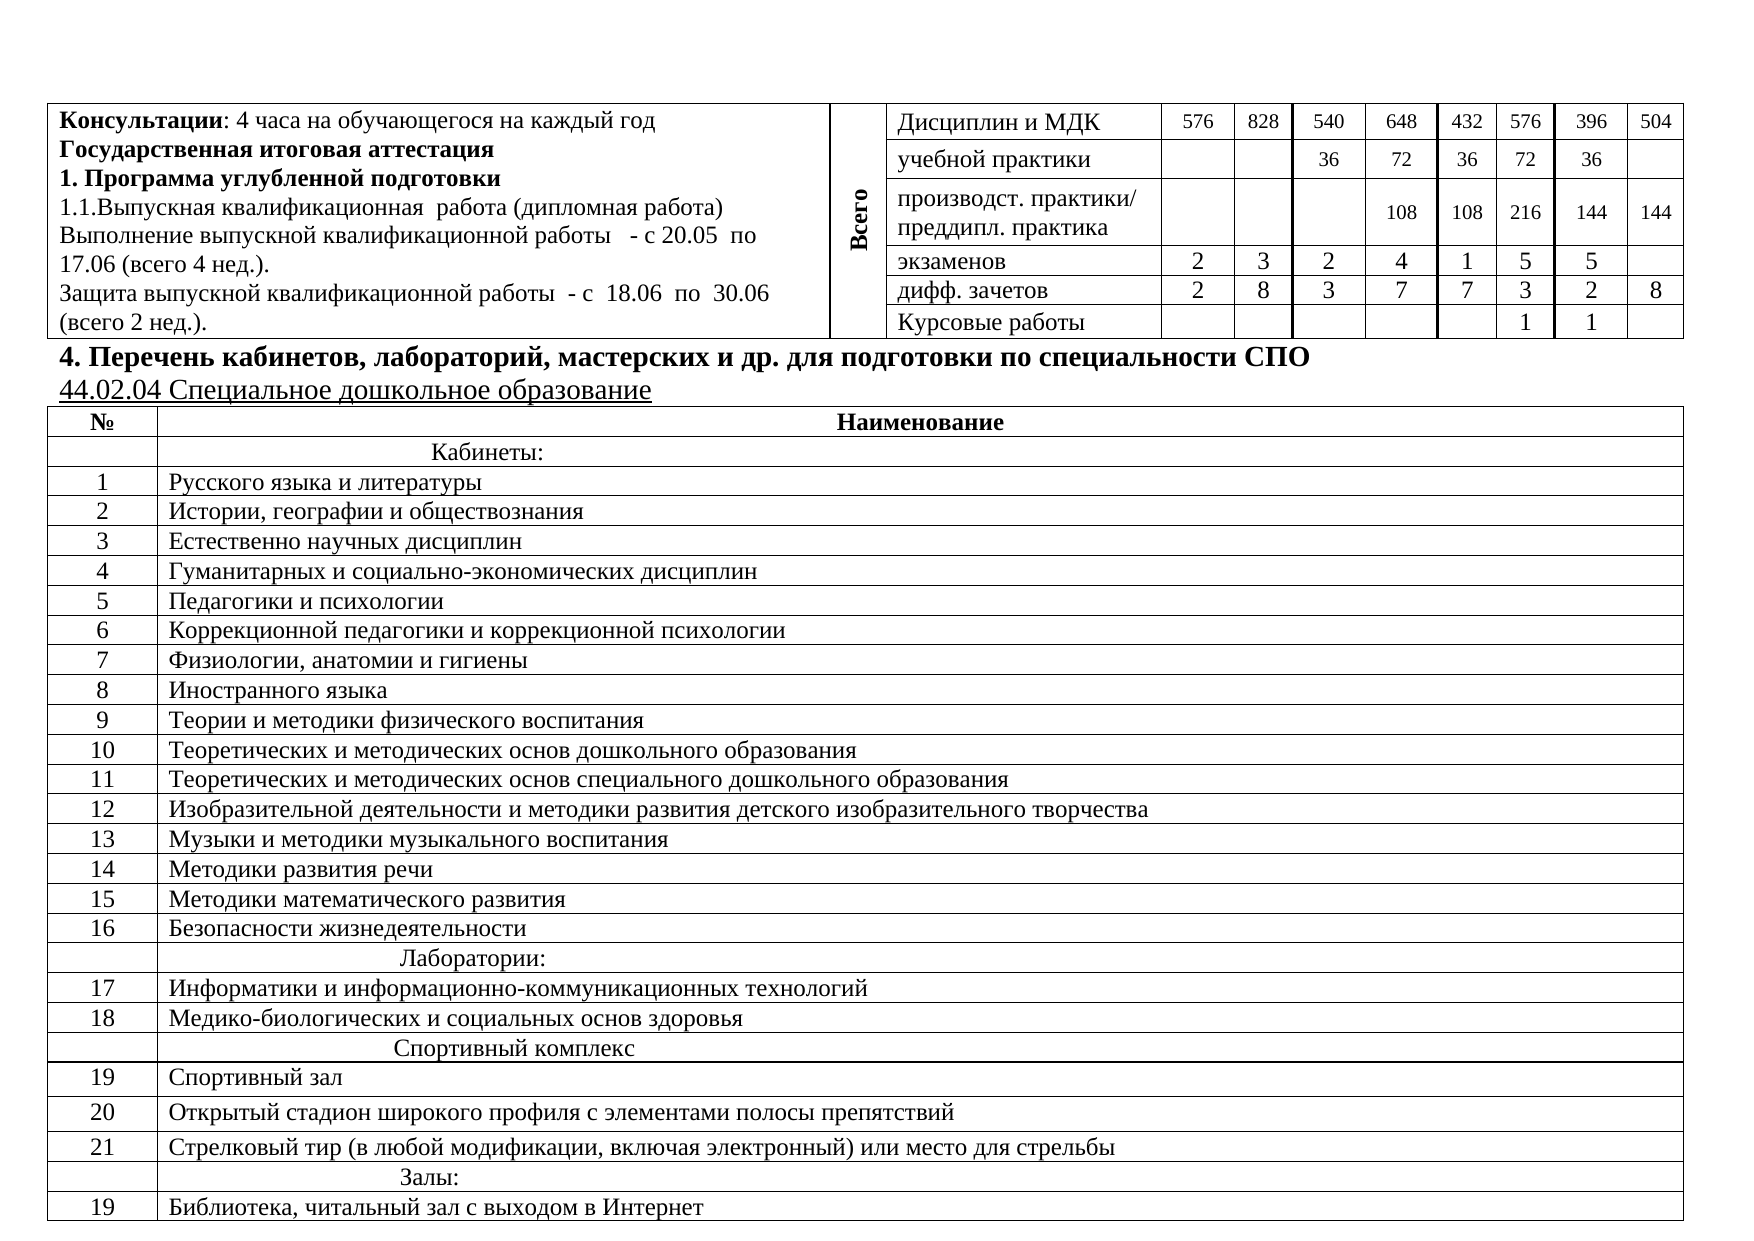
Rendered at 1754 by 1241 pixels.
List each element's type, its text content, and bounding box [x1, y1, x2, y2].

table_cell [1162, 305, 1234, 338]
table_cell 144 [1556, 179, 1627, 245]
table_cell [1162, 179, 1234, 245]
table_cell 540 [1294, 104, 1365, 139]
table_cell Физиологии, анатомии и гигиены [158, 645, 1683, 674]
table_cell 1 [1556, 305, 1627, 338]
table_cell Кабинеты: [158, 437, 1683, 466]
table_cell 21 [48, 1132, 157, 1161]
table_cell Русского языка и литературы [158, 467, 1683, 495]
table_cell 108 [1439, 179, 1496, 245]
table_cell Курсовые работы [887, 305, 1161, 338]
table_cell 72 [1497, 140, 1553, 178]
table_cell Теоретических и методических основ дошкольного образования [158, 735, 1683, 763]
table_cell Коррекционной педагогики и коррекционной психологии [158, 616, 1683, 644]
table_cell 36 [1439, 140, 1496, 178]
table_cell Стрелковый тир (в любой модификации, включая электронный) или место для стрельбы [158, 1132, 1683, 1161]
table_cell 432 [1439, 104, 1496, 139]
table_cell Безопасности жизнедеятельности [158, 914, 1683, 942]
table_cell Педагогики и психологии [158, 586, 1683, 614]
table_cell 10 [48, 735, 157, 763]
table_cell 15 [48, 884, 157, 912]
text 4. Перечень кабинетов, лабораторий, мастерских и др. для подготовки по специальности СПО [59, 339, 1695, 372]
table_cell [1294, 305, 1365, 338]
table_cell 36 [1294, 140, 1365, 178]
table_cell 8 [1235, 276, 1291, 304]
table_cell [48, 1162, 157, 1191]
table_cell 828 [1235, 104, 1291, 139]
table_cell 5 [1497, 246, 1553, 274]
table_cell [1162, 140, 1234, 178]
table_cell 4 [48, 556, 157, 585]
table_cell [1628, 140, 1683, 178]
table_cell 2 [1556, 276, 1627, 304]
table_cell 4 [1366, 246, 1436, 274]
table_cell 3 [1497, 276, 1553, 304]
text 44.02.04 Специальное дошкольное образование [59, 372, 1695, 406]
table_cell 1 [48, 467, 157, 495]
table_cell 144 [1628, 179, 1683, 245]
table_cell 9 [48, 705, 157, 734]
table_cell [1235, 140, 1291, 178]
table_cell Музыки и методики музыкального воспитания [158, 824, 1683, 853]
table_cell дифф. зачетов [887, 276, 1161, 304]
table_cell 2 [1294, 246, 1365, 274]
table_cell [1235, 179, 1291, 245]
table_cell Дисциплин и МДК [887, 104, 1161, 139]
table_cell Информатики и информационно-коммуникационных технологий [158, 973, 1683, 1002]
table_cell 13 [48, 824, 157, 853]
table_cell Медико-биологических и социальных основ здоровья [158, 1003, 1683, 1032]
table_cell Истории, географии и обществознания [158, 496, 1683, 525]
table_cell 7 [1366, 276, 1436, 304]
table_cell 3 [1235, 246, 1291, 274]
table_cell Методики математического развития [158, 884, 1683, 912]
table_cell Изобразительной деятельности и методики развития детского изобразительного творчества [158, 794, 1683, 823]
table_cell [1628, 305, 1683, 338]
table_cell [1366, 305, 1436, 338]
table_cell учебной практики [887, 140, 1161, 178]
table_cell производст. практики/ преддипл. практика [887, 179, 1161, 245]
table_cell 8 [1628, 276, 1683, 304]
table_cell [48, 437, 157, 466]
table_cell 2 [1162, 246, 1234, 274]
table_cell 5 [1556, 246, 1627, 274]
table_cell 2 [1162, 276, 1234, 304]
table_cell 19 [48, 1192, 157, 1220]
table_cell 1 [1497, 305, 1553, 338]
table_cell 2 [48, 496, 157, 525]
table_cell Спортивный комплекс [158, 1033, 1683, 1061]
table_cell 36 [1556, 140, 1627, 178]
table_cell 18 [48, 1003, 157, 1032]
table_cell 3 [1294, 276, 1365, 304]
table_cell 14 [48, 854, 157, 883]
table_cell Иностранного языка [158, 675, 1683, 704]
table_cell Лаборатории: [158, 943, 1683, 972]
table_cell 108 [1366, 179, 1436, 245]
table_cell 7 [48, 645, 157, 674]
table_cell Библиотека, читальный зал с выходом в Интернет [158, 1192, 1683, 1220]
table_cell 3 [48, 526, 157, 555]
table_cell [48, 943, 157, 972]
table_cell Теории и методики физического воспитания [158, 705, 1683, 734]
table_cell Всего [831, 104, 886, 338]
table_cell [1235, 305, 1291, 338]
table_cell 72 [1366, 140, 1436, 178]
table_cell 19 [48, 1063, 157, 1096]
table_cell [1294, 179, 1365, 245]
table_cell 5 [48, 586, 157, 614]
table_cell 16 [48, 914, 157, 942]
table_cell 576 [1162, 104, 1234, 139]
table_cell [1628, 246, 1683, 274]
table_cell 11 [48, 765, 157, 793]
table_cell [1439, 305, 1496, 338]
table_cell Консультации: 4 часа на обучающегося на каждый год Государственная итоговая аттестация 1. Программа углубленной подготовки 1.1.Выпускная квалификационная работа (дипломная работа) Выполнение выпускной квалификационной работы - с 20.05 по 17.06 (всего 4 нед.). Защита выпускной квалификационной работы - с 18.06 по 30.06 (всего 2 нед.). [48, 104, 829, 338]
table_cell 17 [48, 973, 157, 1002]
table_cell [48, 1033, 157, 1061]
table_cell 7 [1439, 276, 1496, 304]
table_cell 20 [48, 1097, 157, 1131]
table_cell Теоретических и методических основ специального дошкольного образования [158, 765, 1683, 793]
table_cell Спортивный зал [158, 1063, 1683, 1096]
table_cell 504 [1628, 104, 1683, 139]
table_cell 1 [1439, 246, 1496, 274]
table_cell Методики развития речи [158, 854, 1683, 883]
table_cell 576 [1497, 104, 1553, 139]
table_cell 12 [48, 794, 157, 823]
table_cell Залы: [158, 1162, 1683, 1191]
table_cell Открытый стадион широкого профиля с элементами полосы препятствий [158, 1097, 1683, 1131]
table_cell Гуманитарных и социально-экономических дисциплин [158, 556, 1683, 585]
table_cell 216 [1497, 179, 1553, 245]
table_header Наименование [158, 407, 1683, 436]
table_cell 8 [48, 675, 157, 704]
table_cell 396 [1556, 104, 1627, 139]
table_cell Естественно научных дисциплин [158, 526, 1683, 555]
table_cell 648 [1366, 104, 1436, 139]
table_cell 6 [48, 616, 157, 644]
table_header № [48, 407, 157, 436]
table_cell экзаменов [887, 246, 1161, 274]
